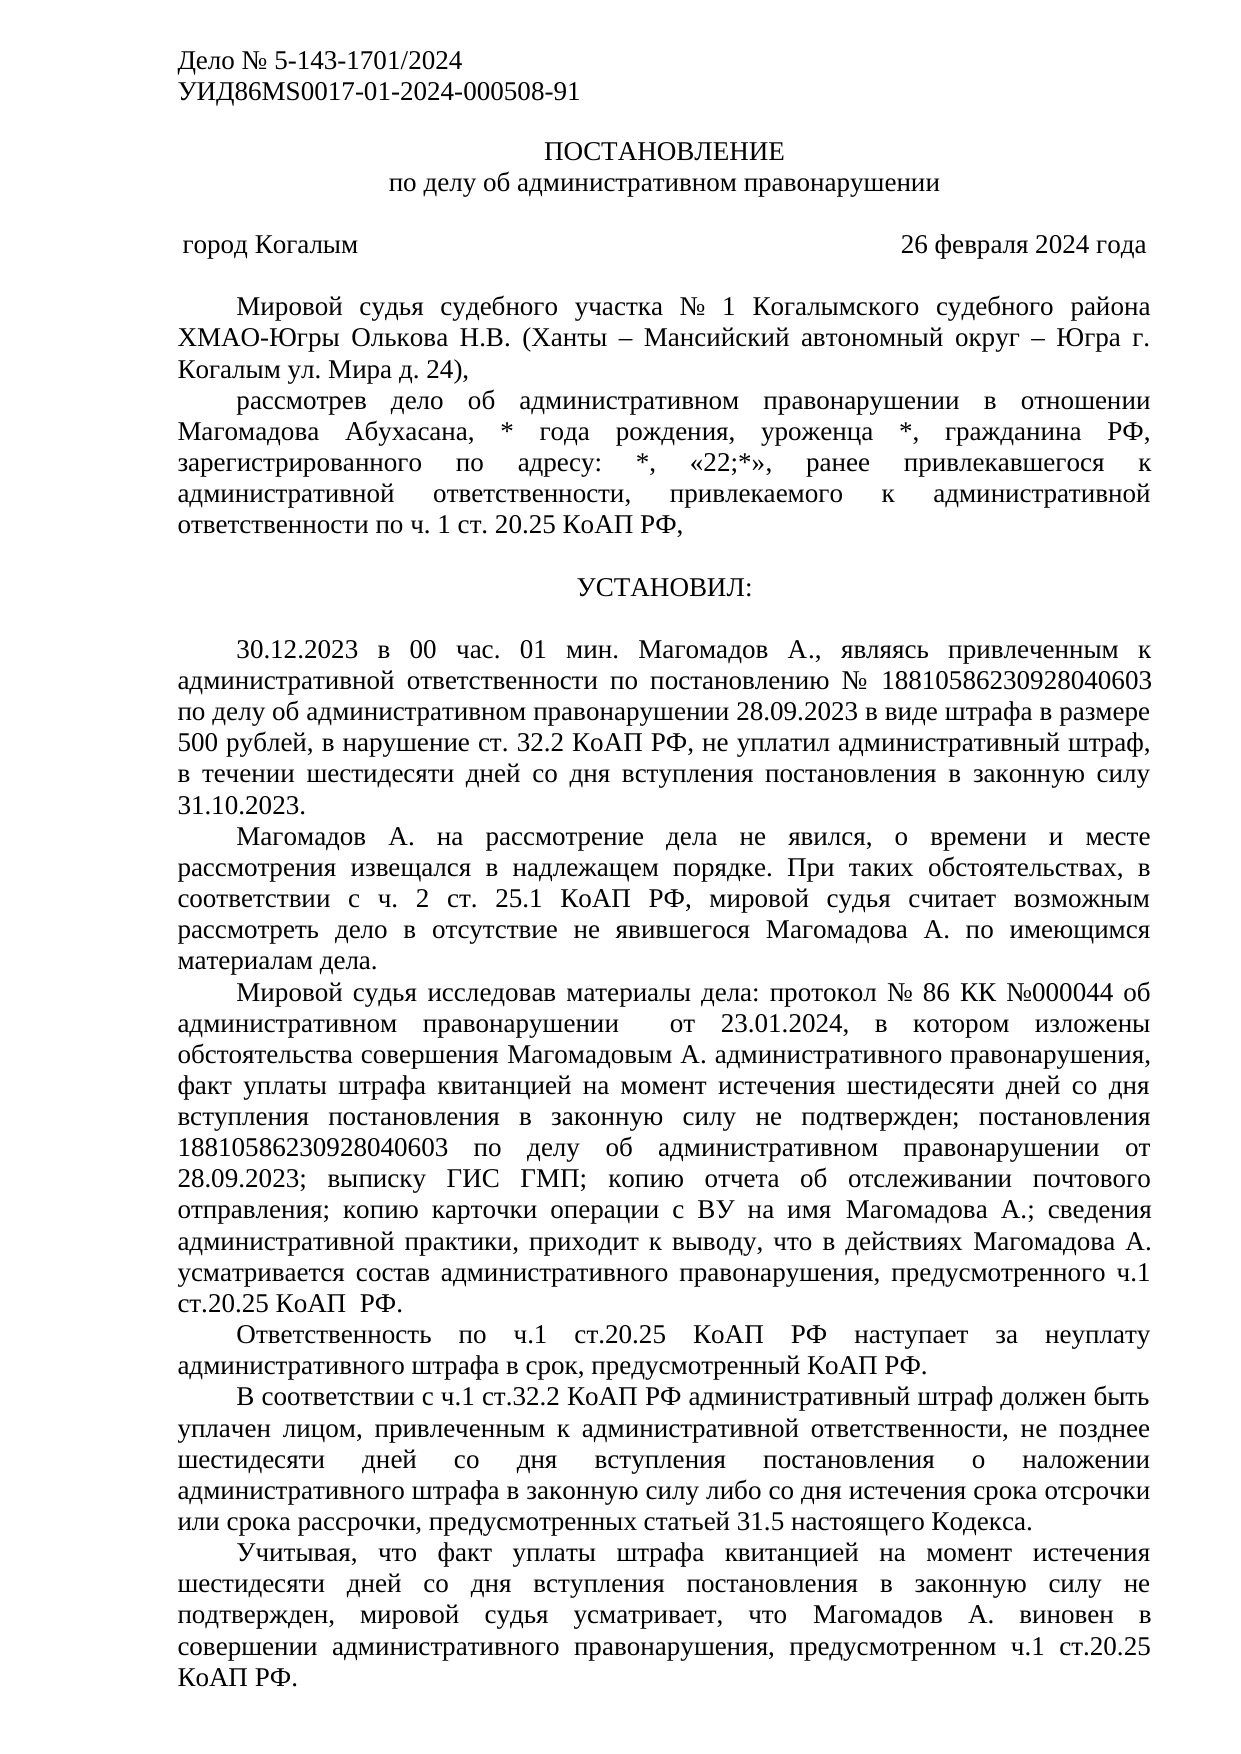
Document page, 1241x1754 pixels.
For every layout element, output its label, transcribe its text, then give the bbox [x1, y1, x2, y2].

text Дело № 5-143-1701/2024 [177, 44, 1152, 76]
text Магомадов А. на рассмотрение дела не явился, о времени и месте рассмотрения извещался в надлежащем порядке. При таких обстоятельствах, в соответствии с ч. 2 ст. 25.1 КоАП РФ, мировой судья считает возможным рассмотреть дело в отсутствие не явившегося Магомадова А. по имеющимся материалам дела. [177, 820, 1152, 976]
text город Когалым 26 февраля 2024 года [177, 228, 1152, 290]
text Учитывая, что факт уплаты штрафа квитанцией на момент истечения шестидесяти дней со дня вступления постановления в законную силу не подтвержден, мировой судья усматривает, что Магомадов А. виновен в совершении административного правонарушения, предусмотренном ч.1 ст.20.25 КоАП РФ. [177, 1536, 1152, 1692]
text Мировой судья судебного участка № 1 Когалымского судебного района ХМАО-Югры Олькова Н.В. (Ханты – Мансийский автономный округ – Югра г. Когалым ул. Мира д. 24), [177, 290, 1152, 384]
text по делу об административном правонарушении [177, 166, 1152, 197]
text Ответственность по ч.1 ст.20.25 КоАП РФ наступает за неуплату административного штрафа в срок, предусмотренный КоАП РФ. [177, 1318, 1152, 1381]
text УСТАНОВИЛ: [177, 571, 1152, 602]
text 30.12.2023 в 00 час. 01 мин. Магомадов А., являясь привлеченным к административной ответственности по постановлению № 18810586230928040603 по делу об административном правонарушении 28.09.2023 в виде штрафа в размере 500 рублей, в нарушение ст. 32.2 КоАП РФ, не уплатил административный штраф, в течении шестидесяти дней со дня вступления постановления в законную силу 31.10.2023. [177, 633, 1152, 820]
text В соответствии с ч.1 ст.32.2 КоАП РФ административный штраф должен быть уплачен лицом, привлеченным к административной ответственности, не позднее шестидесяти дней со дня вступления постановления о наложении административного штрафа в законную силу либо со дня истечения срока отсрочки или срока рассрочки, предусмотренных статьей 31.5 настоящего Кодекса. [177, 1381, 1152, 1536]
text УИД86MS0017-01-2024-000508-91 [177, 76, 1152, 107]
text Мировой судья исследовав материалы дела: протокол № 86 КК №000044 об административном правонарушении от 23.01.2024, в котором изложены обстоятельства совершения Магомадовым А. административного правонарушения, факт уплаты штрафа квитанцией на момент истечения шестидесяти дней со дня вступления постановления в законную силу не подтвержден; постановления 18810586230928040603 по делу об административном правонарушении от 28.09.2023; выписку ГИС ГМП; копию отчета об отслеживании почтового отправления; копию карточки операции с ВУ на имя Магомадова А.; сведения административной практики, приходит к выводу, что в действиях Магомадова А. усматривается состав административного правонарушения, предусмотренного ч.1 ст.20.25 КоАП РФ. [177, 976, 1152, 1318]
text рассмотрев дело об административном правонарушении в отношении Магомадова Абухасана, * года рождения, уроженца *, гражданина РФ, зарегистрированного по адресу: *, «22;*», ранее привлекавшегося к административной ответственности, привлекаемого к административной ответственности по ч. 1 ст. 20.25 КоАП РФ, [177, 384, 1152, 539]
text ПОСТАНОВЛЕНИЕ [177, 135, 1152, 166]
